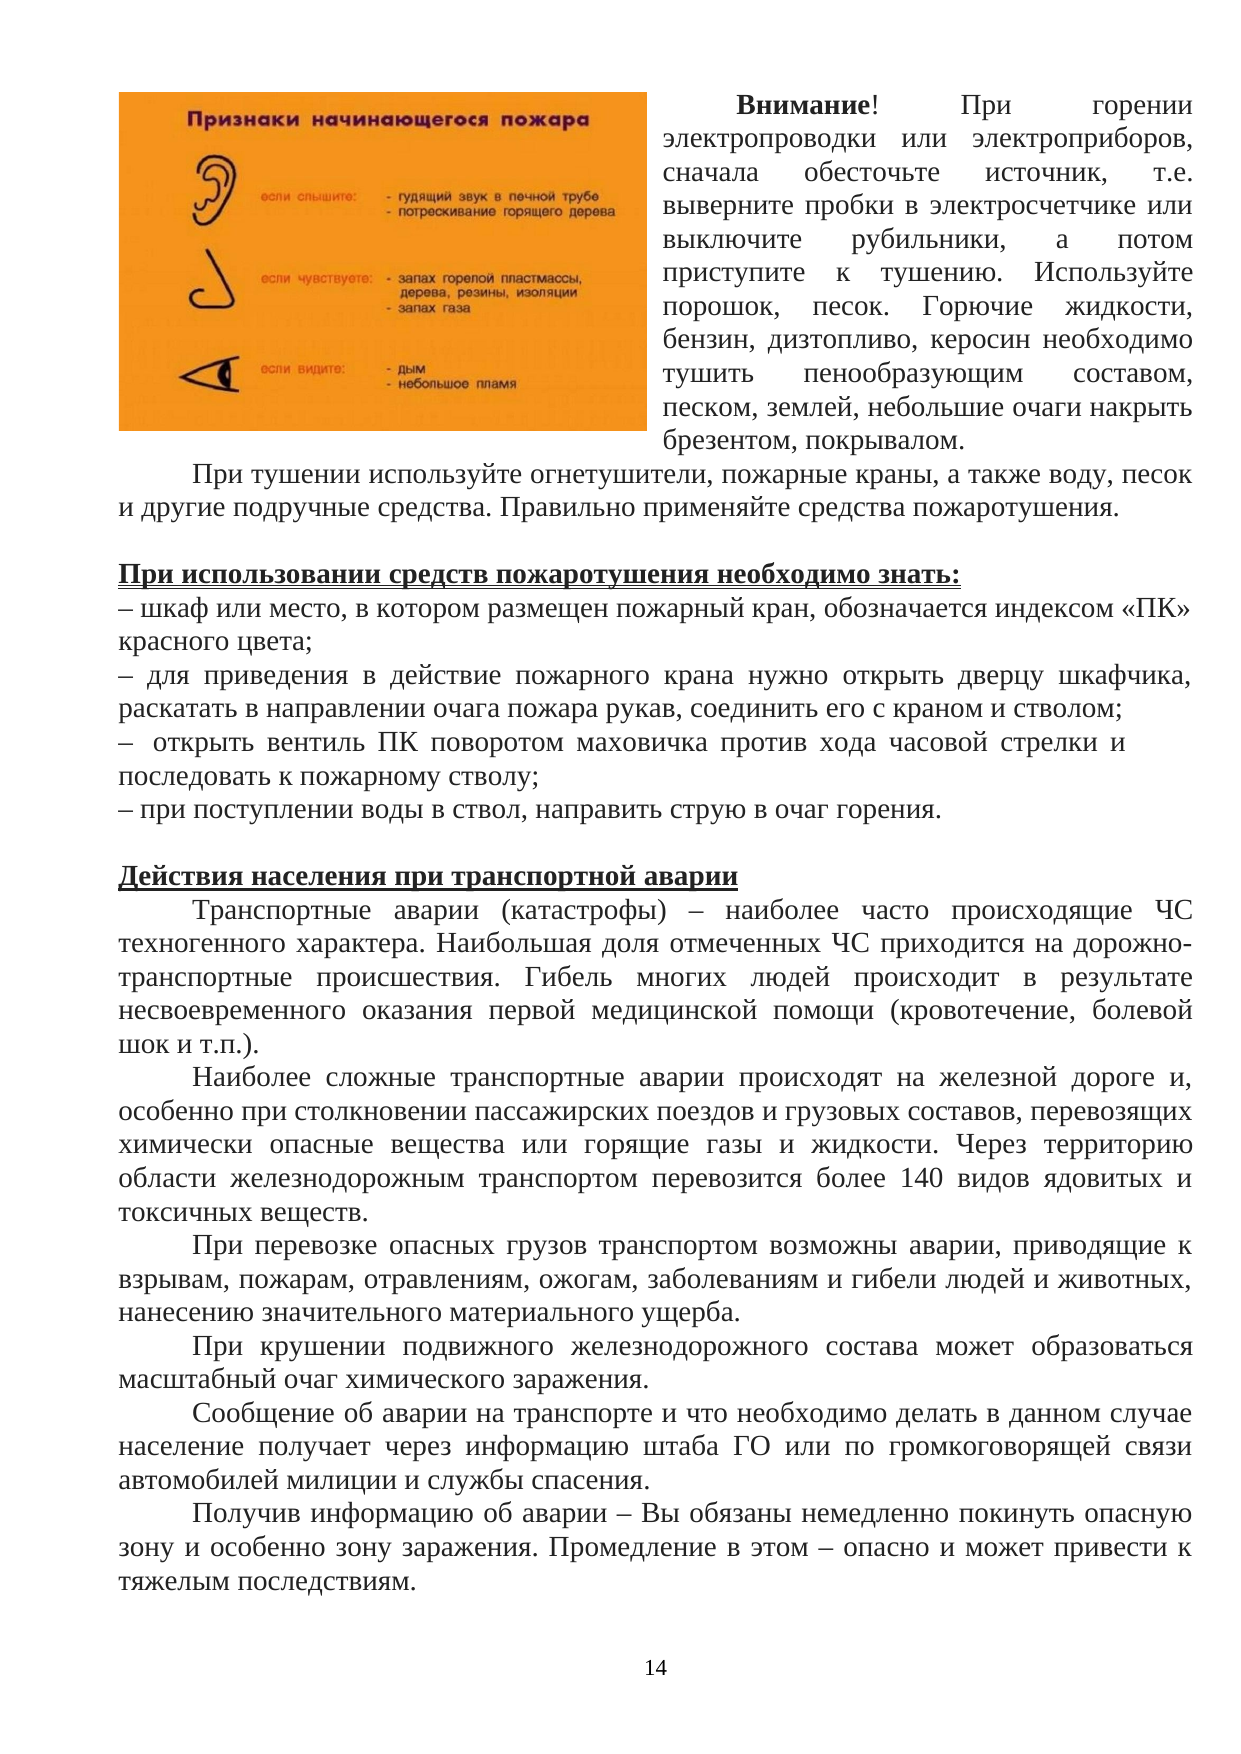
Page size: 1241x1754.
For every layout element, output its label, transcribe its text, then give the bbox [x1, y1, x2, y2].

list шкаф или место, в котором размещен пожарный кран, обозначается индексом «ПК» красного цвета; [118, 590, 1193, 657]
subtitle Действия населения при транспортной аварии [118, 858, 1205, 892]
text При перевозке опасных грузов транспортом возможны аварии, приводящие к взрывам, пожарам, отравлениям, ожогам, заболеваниям и гибели людей и животных, нанесению значительного материального ущерба. [118, 1227, 1193, 1328]
text При тушении используйте огнетушители, пожарные краны, а также воду, песок и другие подручные средства. Правильно применяйте средства пожаротушения. [118, 456, 1193, 523]
picture [118, 92, 647, 431]
text При крушении подвижного железнодорожного состава может образоваться масштабный очаг химического заражения. [118, 1328, 1193, 1395]
list для приведения в действие пожарного крана нужно открыть дверцу шкафчика, раскатать в направлении очага пожара рукав, соединить его с краном и стволом; [118, 657, 1193, 724]
text Сообщение об аварии на транспорте и что необходимо делать в данном случае население получает через информацию штаба ГО или по громкоговорящей связи автомобилей милиции и службы спасения. [118, 1395, 1193, 1496]
text Получив информацию об аварии – Вы обязаны немедленно покинуть опасную зону и особенно зону заражения. Промедление в этом – опасно и может привести к тяжелым последствиям. [118, 1496, 1193, 1596]
subtitle При использовании средств пожаротушения необходимо знать: [118, 556, 1205, 590]
text Внимание! При горении электропроводки или электроприборов, сначала обесточьте источник, т.е. выверните пробки в электросчетчике или выключите рубильники, а потом приступите к тушению. Используйте порошок, песок. Горючие жидкости, бензин, дизтопливо, керосин необходимо тушить пенообразующим составом, песком, землей, небольшие очаги накрыть брезентом, покрывалом. [662, 87, 1193, 456]
list при поступлении воды в ствол, направить струю в очаг горения. [118, 791, 1205, 825]
text Транспортные аварии (катастрофы) – наиболее часто происходящие ЧС техногенного характера. Наибольшая доля отмеченных ЧС приходится на дорожно- транспортные происшествия. Гибель многих людей происходит в результате несвоевременного оказания первой медицинской помощи (кровотечение, болевой шок и т.п.). [118, 892, 1193, 1059]
list открыть вентиль ПК поворотом маховичка против хода часовой стрелки и последовать к пожарному стволу; [118, 724, 1193, 791]
text Наиболее сложные транспортные аварии происходят на железной дороге и, особенно при столкновении пассажирских поездов и грузовых составов, перевозящих химически опасные вещества или горящие газы и жидкости. Через территорию области железнодорожным транспортом перевозится более 140 видов ядовитых и токсичных веществ. [118, 1059, 1193, 1227]
